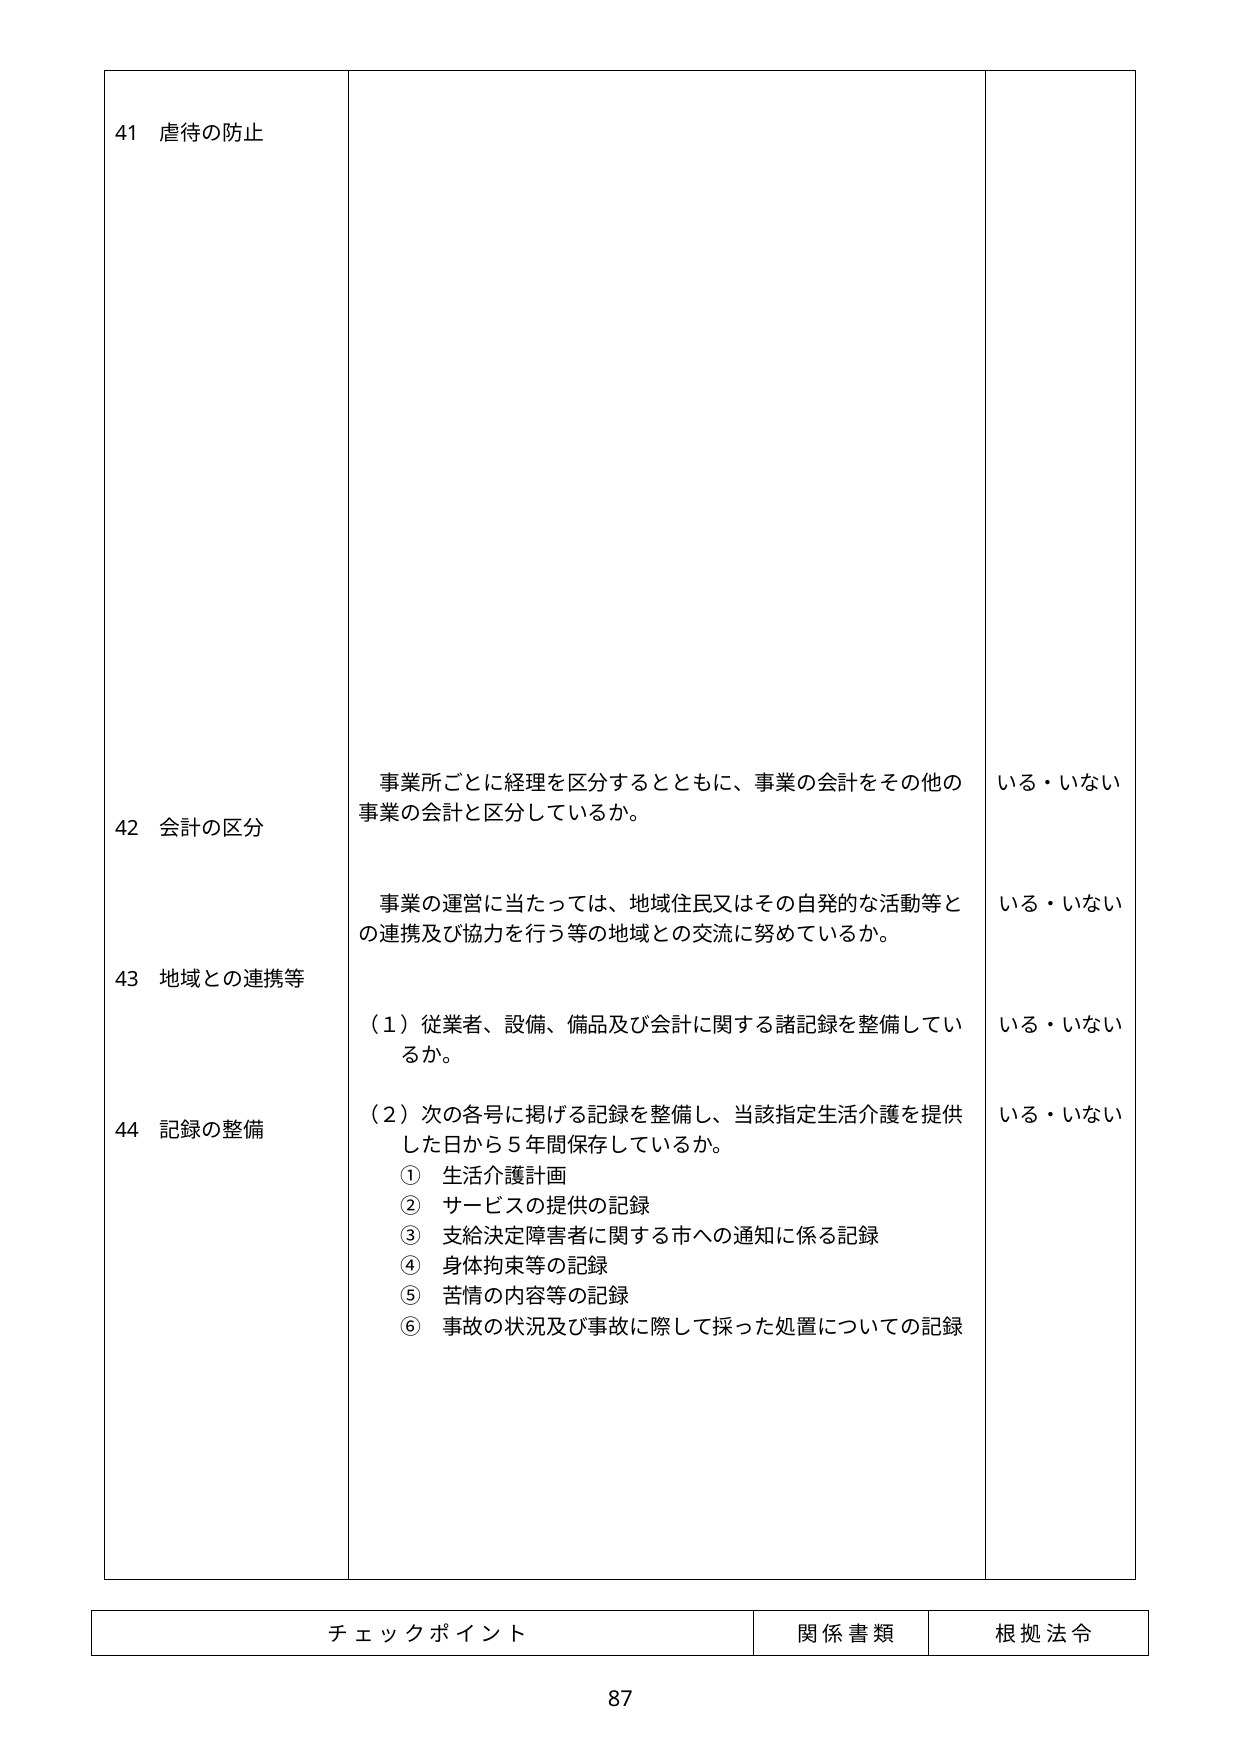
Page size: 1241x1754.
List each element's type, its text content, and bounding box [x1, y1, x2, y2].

table_cell 事業所ごとに経理を区分するとともに、事業の会計をその他の事業の会計と区分しているか。 事業の運営に当たっては、地域住民又はその自発的な活動等との連携及び協力を行う等の地域との交流に努めているか。 （１）従業者、設備、備品及び会計に関する諸記録を整備しているか。 （２）次の各号に掲げる記録を整備し、当該指定生活介護を提供した日から５年間保存しているか。 ① 生活介護計画 ② サービスの提供の記録 ③ 支給決定障害者に関する市への通知に係る記録 ④ 身体拘束等の記録 ⑤ 苦情の内容等の記録 ⑥ 事故の状況及び事故に際して採った処置についての記録 [349, 71, 985, 1579]
table_cell 41 虐待の防止 42 会計の区分 43 地域との連携等 44 記録の整備 [105, 71, 348, 1579]
table_header 関 係 書 類 [754, 1611, 928, 1655]
table_cell いる・いない いる・いない いる・いない いる・いない [986, 71, 1135, 1579]
table_header 根 拠 法 令 [929, 1611, 1148, 1655]
table_header チ ェ ッ ク ポ イ ン ト [92, 1611, 753, 1655]
